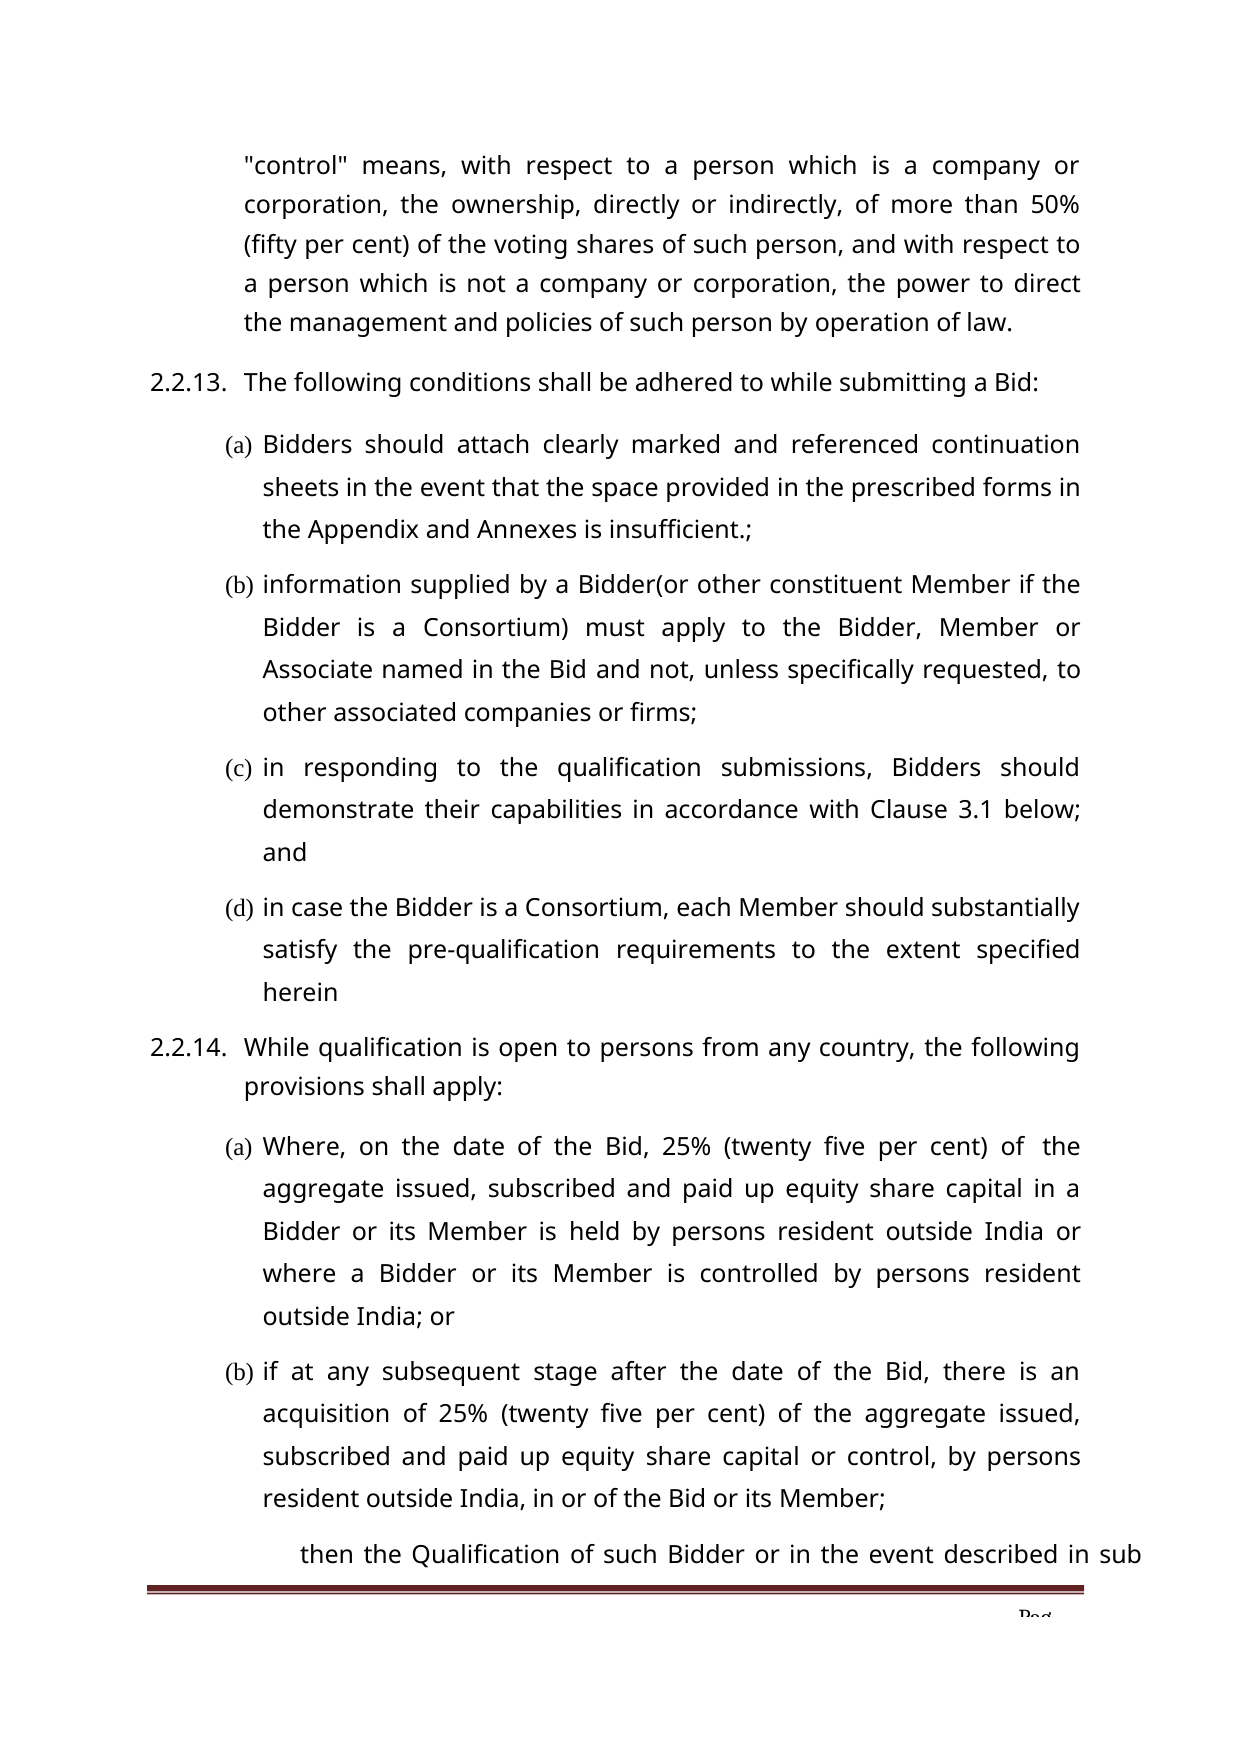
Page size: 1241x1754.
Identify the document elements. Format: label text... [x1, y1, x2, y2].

list While qualification is open to persons from any country, the following provisions shall apply: [150, 1029, 1081, 1103]
list Bidders should attach clearly marked and referenced continuation sheets in the event that the space provided in the prescribed forms in the Appendix and Annexes is insufficient.; [225, 427, 1081, 546]
list Where, on the date of the Bid, 25% (twenty five per cent) of the aggregate issued, subscribed and paid up equity share capital in a Bidder or its Member is held by persons resident outside India or where a Bidder or its Member is controlled by persons resident outside India; or [225, 1128, 1081, 1333]
list if at any subsequent stage after the date of the Bid, there is an acquisition of 25% (twenty five per cent) of the aggregate issued, subscribed and paid up equity share capital or control, by persons resident outside India, in or of the Bid or its Member; [225, 1353, 1081, 1515]
list in case the Bidder is a Consortium, each Member should substantially satisfy the pre-qualification requirements to the extent specified herein [225, 889, 1081, 1008]
list in responding to the qualification submissions, Bidders should demonstrate their capabilities in accordance with Clause 3.1 below; and [225, 749, 1081, 868]
list information supplied by a Bidder(or other constituent Member if the Bidder is a Consortium) must apply to the Bidder, Member or Associate named in the Bid and not, unless specifically requested, to other associated companies or firms; [225, 567, 1081, 728]
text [300, 1536, 1142, 1571]
text "control" means, with respect to a person which is a company or corporation, the ownership, directly or indirectly, of more than 50% (fifty per cent) of the voting shares of such person, and with respect to a person which is not a company or corporation, the power to direct the management and policies of such person by operation of law. [244, 148, 1081, 339]
list The following conditions shall be adhered to while submitting a Bid: [150, 365, 1142, 399]
